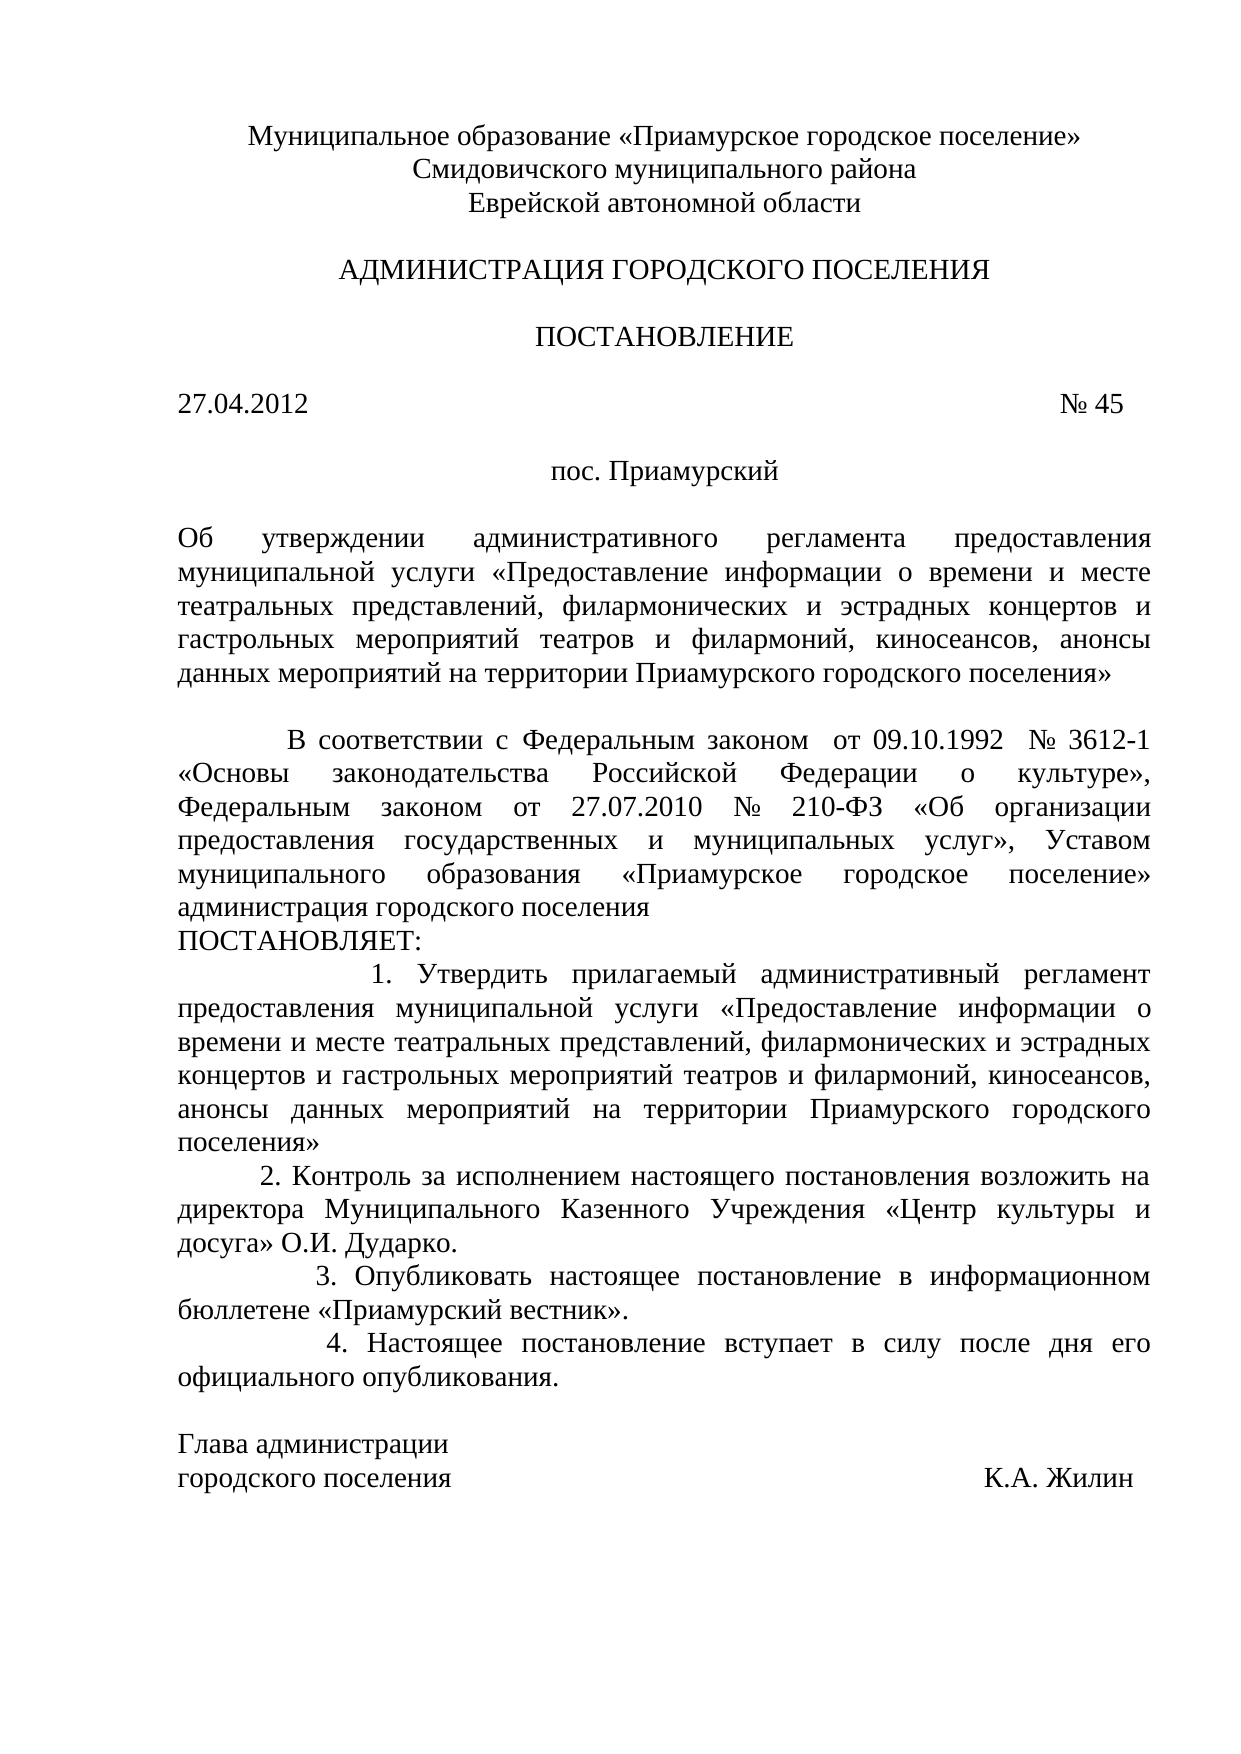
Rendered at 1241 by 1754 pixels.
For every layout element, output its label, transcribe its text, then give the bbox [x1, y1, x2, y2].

text 1. Утвердить прилагаемый административный регламент предоставления муниципальной услуги «Предоставление информации о времени и месте театральных представлений, филармонических и эстрадных концертов и гастрольных мероприятий театров и филармоний, киносеансов, анонсы данных мероприятий на территории Приамурского городского поселения» [177, 957, 1152, 1158]
text 4. Настоящее постановление вступает в силу после дня его официального опубликования. [177, 1326, 1152, 1393]
text АДМИНИСТРАЦИЯ ГОРОДСКОГО ПОСЕЛЕНИЯ [177, 252, 1152, 286]
text городского поселения К.А. Жилин [177, 1460, 1152, 1493]
text 2. Контроль за исполнением настоящего постановления возложить на директора Муниципального Казенного Учреждения «Центр культуры и досуга» О.И. Дударко. [177, 1158, 1152, 1258]
text Еврейской автономной области [177, 185, 1152, 219]
text Об утверждении административного регламента предоставления муниципальной услуги «Предоставление информации о времени и месте театральных представлений, филармонических и эстрадных концертов и гастрольных мероприятий театров и филармоний, киносеансов, анонсы данных мероприятий на территории Приамурского городского поселения» [177, 521, 1152, 688]
text 27.04.2012 № 45 [177, 386, 1152, 420]
text В соответствии с Федеральным законом от 09.10.1992 № 3612-1 «Основы законодательства Российской Федерации о культуре», Федеральным законом от 27.07.2010 № 210-ФЗ «Об организации предоставления государственных и муниципальных услуг», Уставом муниципального образования «Приамурское городское поселение» администрация городского поселения [177, 722, 1152, 923]
text Глава администрации [177, 1426, 1152, 1460]
text пос. Приамурский [177, 453, 1152, 487]
text Муниципальное образование «Приамурское городское поселение» [177, 118, 1152, 152]
text Смидовичского муниципального района [177, 152, 1152, 185]
text ПОСТАНОВЛЕНИЕ [177, 319, 1152, 353]
text 3. Опубликовать настоящее постановление в информационном бюллетене «Приамурский вестник». [177, 1258, 1152, 1326]
text ПОСТАНОВЛЯЕТ: [177, 923, 1152, 957]
